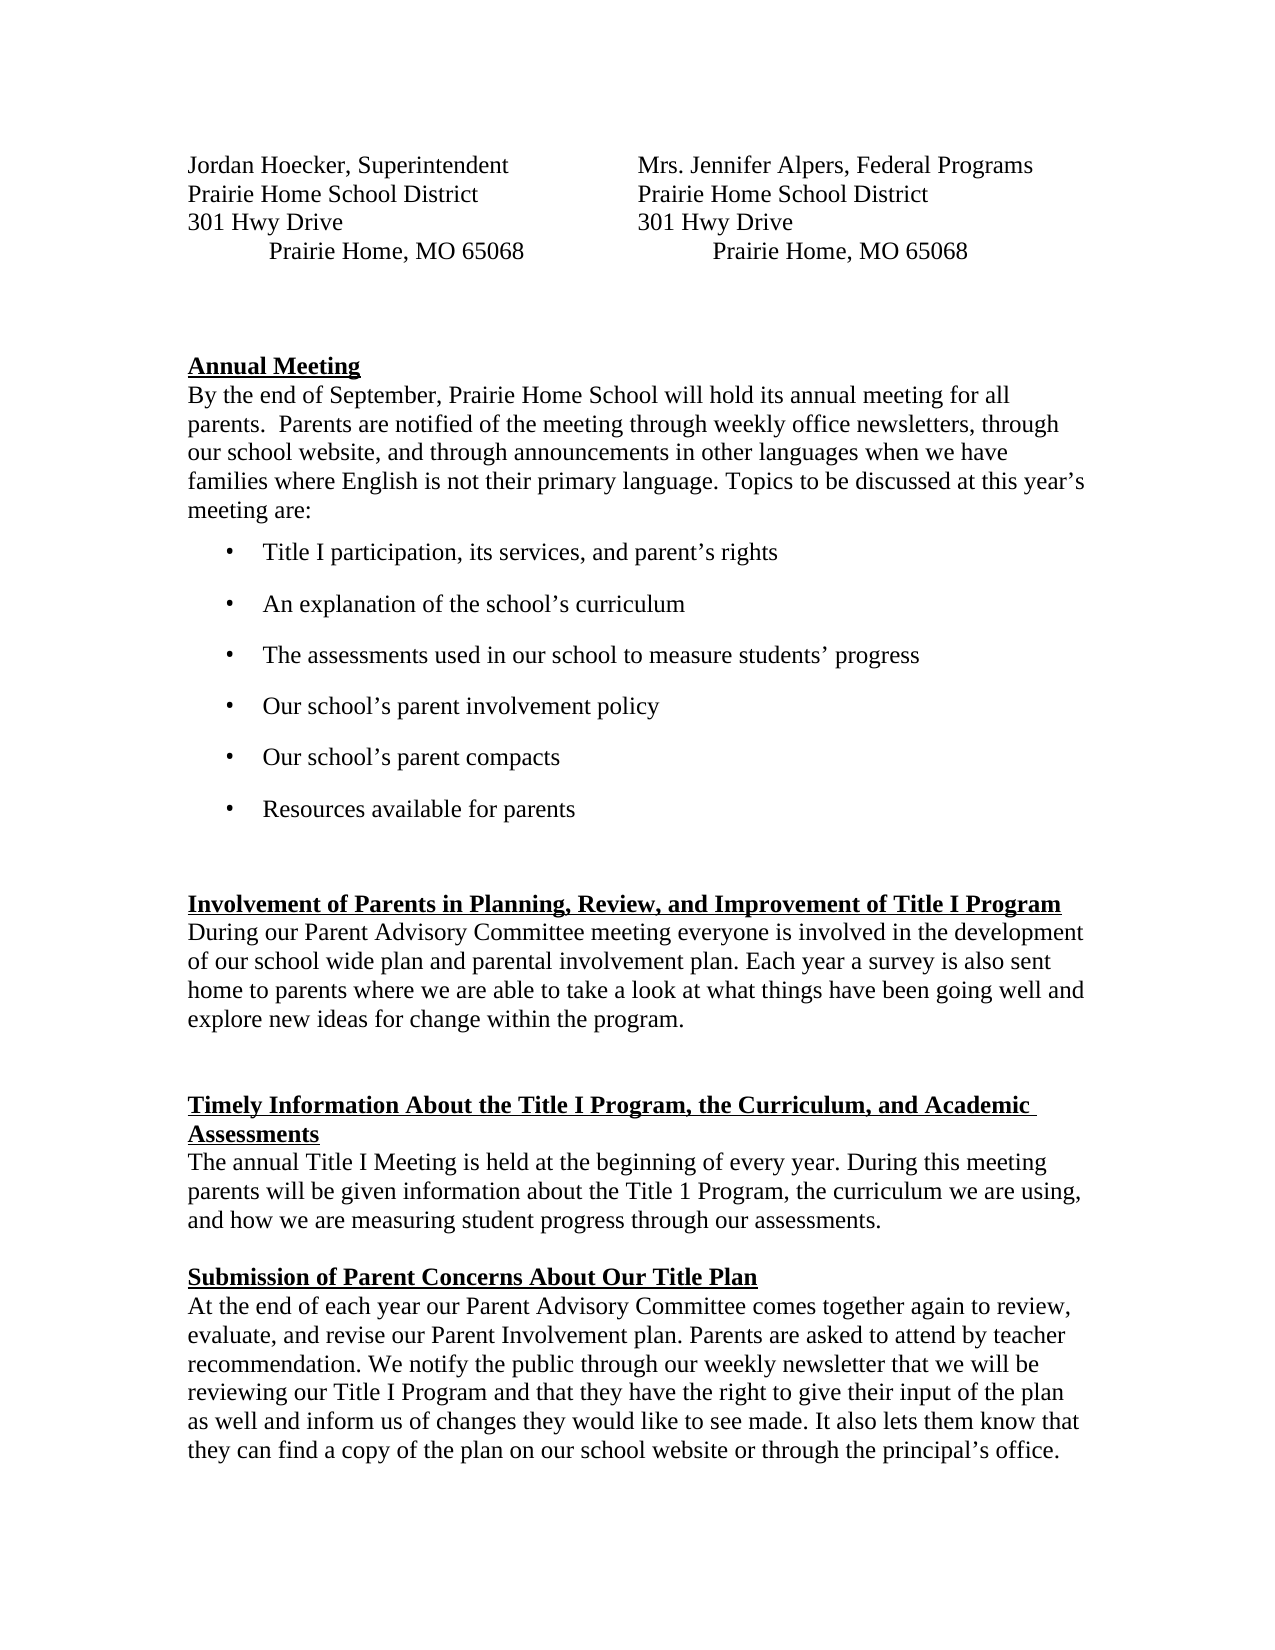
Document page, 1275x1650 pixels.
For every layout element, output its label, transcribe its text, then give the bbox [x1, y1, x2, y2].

list Title I participation, its services, and parent’s rights [225, 524, 1087, 575]
text Involvement of Parents in Planning, Review, and Improvement of Title I Program [187, 889, 1087, 917]
text Jordan Hoecker, Superintendent Mrs. Jennifer Alpers, Federal Programs [187, 150, 1087, 179]
text Annual Meeting [187, 351, 1087, 380]
list The assessments used in our school to measure students’ progress [225, 626, 1087, 677]
text By the end of September, Prairie Home School will hold its annual meeting for all parents. Parents are notified of the meeting through weekly office newsletters, through our school website, and through announcements in other languages when we have families where English is not their primary language. Topics to be discussed at this year’s meeting are: [187, 380, 1087, 524]
list Resources available for parents [225, 780, 1087, 831]
text Prairie Home School District Prairie Home School District [187, 179, 1087, 207]
text Timely Information About the Title I Program, the Curriculum, and Academic Assessments [187, 1090, 1087, 1147]
list Our school’s parent compacts [225, 729, 1087, 780]
text At the end of each year our Parent Advisory Committee comes together again to review, evaluate, and revise our Parent Involvement plan. Parents are asked to attend by teacher recommendation. We notify the public through our weekly newsletter that we will be reviewing our Title I Program and that they have the right to give their input of the plan as well and inform us of changes they would like to see made. It also lets them know that they can find a copy of the plan on our school website or through the principal’s office. [187, 1291, 1087, 1464]
text During our Parent Advisory Committee meeting everyone is involved in the development of our school wide plan and parental involvement plan. Each year a survey is also sent home to parents where we are able to take a look at what things have been going well and explore new ideas for change within the program. [187, 917, 1087, 1032]
text 301 Hwy Drive 301 Hwy Drive Prairie Home, MO 65068 Prairie Home, MO 65068 [187, 207, 1087, 294]
list Our school’s parent involvement policy [225, 677, 1087, 729]
text The annual Title I Meeting is held at the beginning of every year. During this meeting parents will be given information about the Title 1 Program, the curriculum we are using, and how we are measuring student progress through our assessments. [187, 1147, 1087, 1234]
text Submission of Parent Concerns About Our Title Plan [187, 1262, 1087, 1291]
list An explanation of the school’s curriculum [225, 575, 1087, 626]
